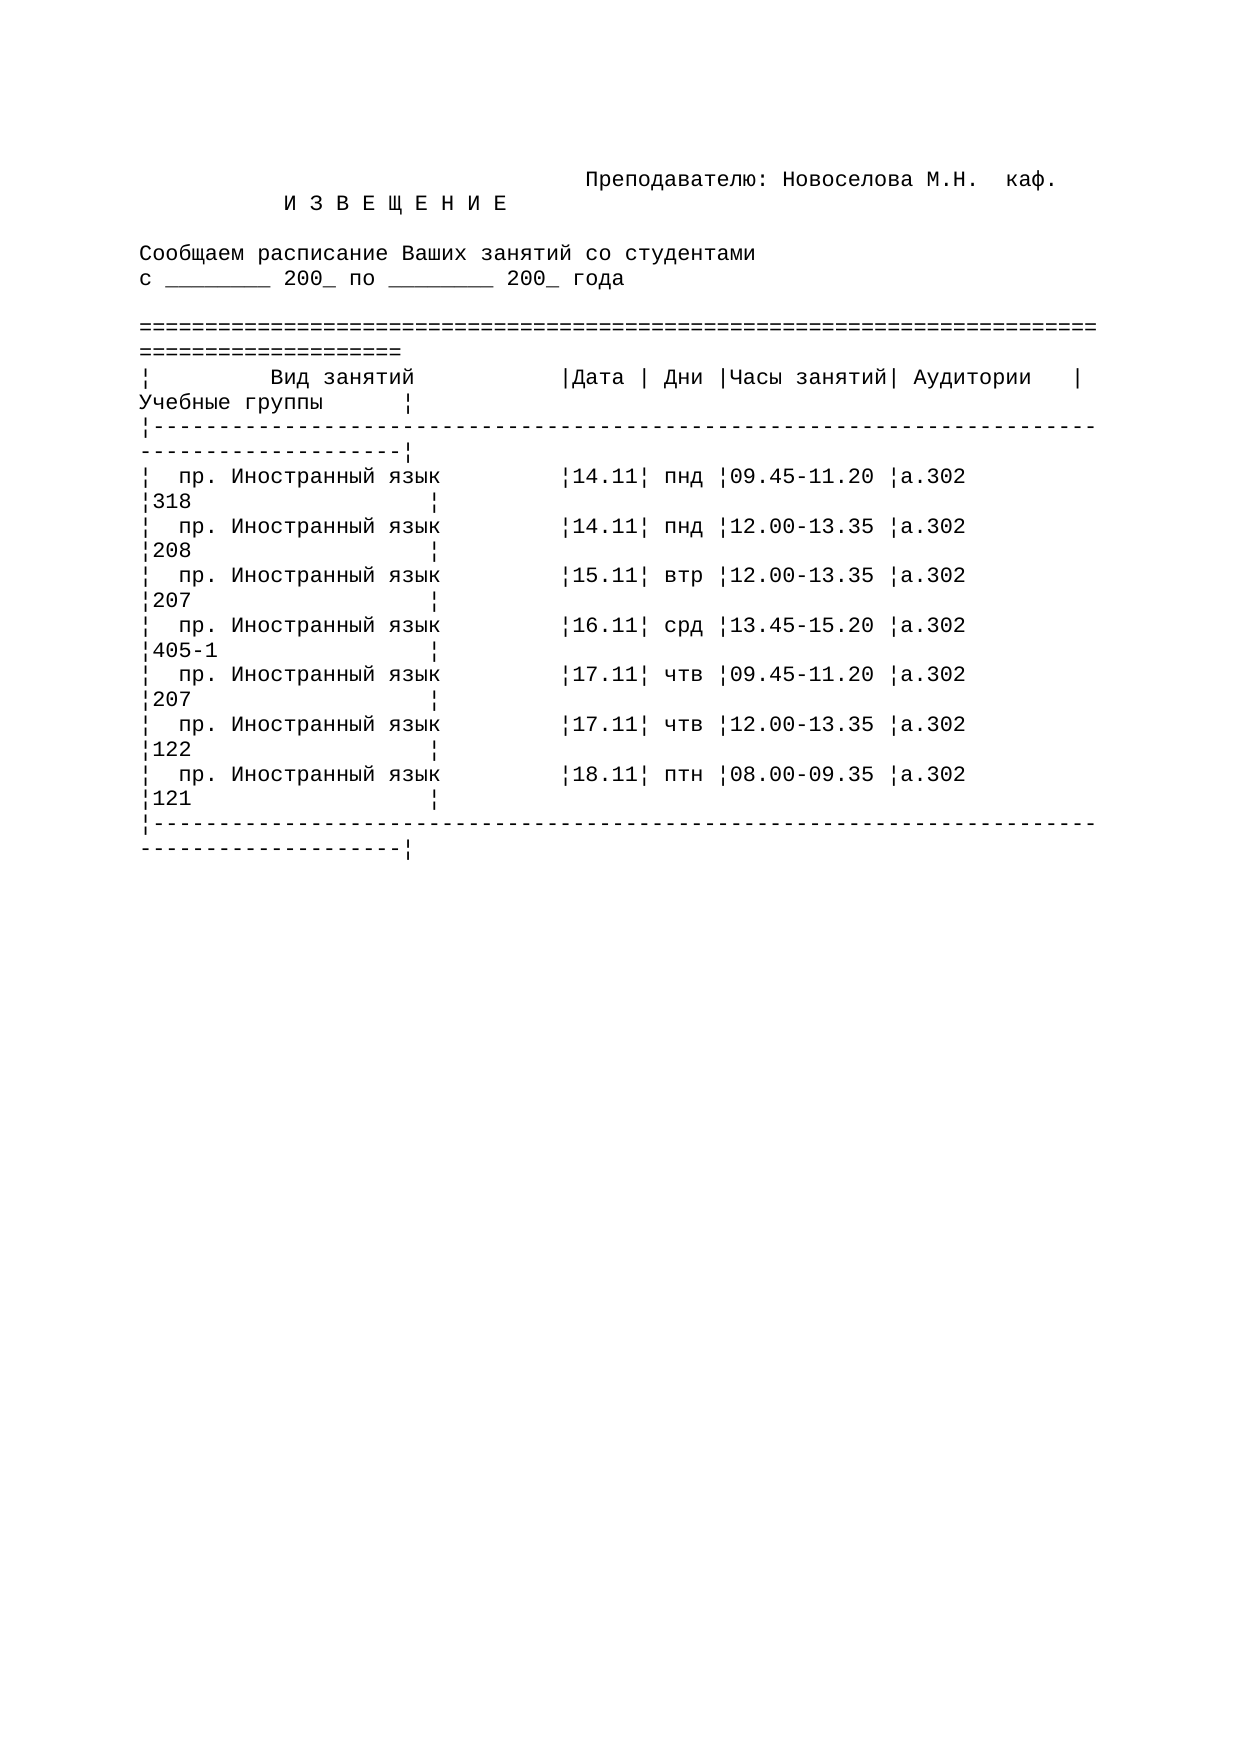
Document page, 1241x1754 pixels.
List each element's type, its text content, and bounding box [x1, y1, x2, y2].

text И З В Е Щ Е Н И Е [139, 192, 1101, 217]
text ¦ Вид занятий |Дата | Дни |Часы занятий| Аудитории | Учебные группы ¦ [139, 366, 1101, 416]
text Сообщаем расписание Ваших занятий со студентами [139, 242, 1101, 267]
text ¦ пр. Иностранный язык ¦15.11¦ втp ¦12.00-13.35 ¦а.302 ¦207 ¦ [139, 564, 1101, 614]
text с ________ 200_ по ________ 200_ года [139, 267, 1101, 292]
text ¦ пр. Иностранный язык ¦17.11¦ чтв ¦12.00-13.35 ¦а.302 ¦122 ¦ [139, 713, 1101, 763]
text ¦ пр. Иностранный язык ¦18.11¦ птн ¦08.00-09.35 ¦а.302 ¦121 ¦ [139, 763, 1101, 812]
text ¦ пр. Иностранный язык ¦14.11¦ пнд ¦12.00-13.35 ¦а.302 ¦208 ¦ [139, 515, 1101, 564]
text ============================================================================================= [139, 316, 1101, 366]
text Преподавателю: Новоселова М.Н. каф. [139, 168, 1101, 192]
text ¦--------------------------------------------------------------------------------------------¦ [139, 812, 1101, 862]
text ¦ пр. Иностранный язык ¦17.11¦ чтв ¦09.45-11.20 ¦а.302 ¦207 ¦ [139, 663, 1101, 713]
text ¦ пр. Иностранный язык ¦14.11¦ пнд ¦09.45-11.20 ¦а.302 ¦318 ¦ [139, 465, 1101, 515]
text ¦ пр. Иностранный язык ¦16.11¦ сpд ¦13.45-15.20 ¦а.302 ¦405-1 ¦ [139, 614, 1101, 663]
text ¦--------------------------------------------------------------------------------------------¦ [139, 416, 1101, 465]
